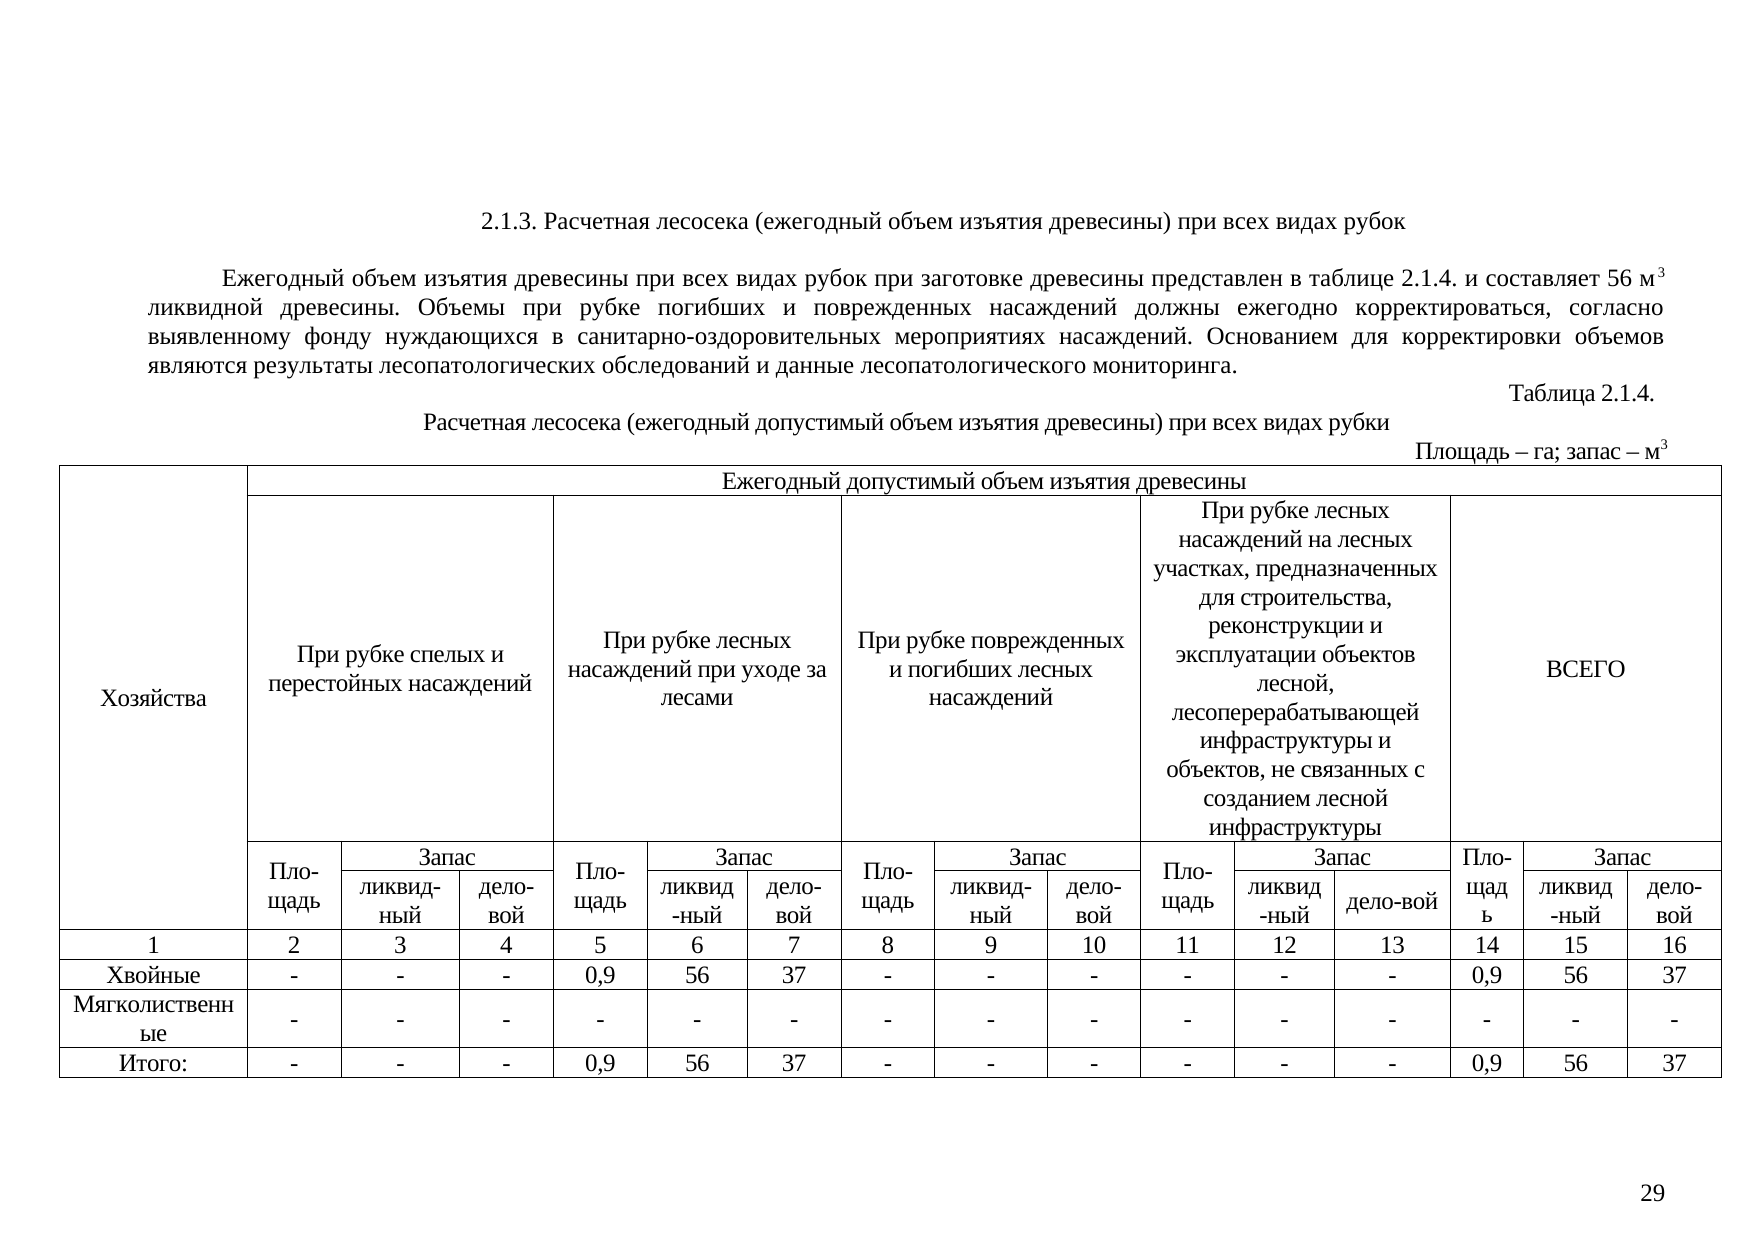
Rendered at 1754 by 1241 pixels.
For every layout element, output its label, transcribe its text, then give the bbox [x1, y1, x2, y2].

table_cell - [248, 1048, 341, 1077]
table_cell - [1335, 990, 1450, 1047]
table_cell При рубке спелых и перестойных насаждений [248, 496, 553, 841]
table_cell При рубке поврежденных и погибших лесных насаждений [842, 496, 1140, 841]
text 2.1.3. Расчетная лесосека (ежегодный объем изъятия древесины) при всех видах рубок [148, 206, 1665, 235]
table_cell Пло-щадь [1451, 842, 1523, 929]
text Ежегодный объем изъятия древесины при всех видах рубок при заготовке древесины представлен в таблице 2.1.4. и составляет 56 м3 ликвидной древесины. Объемы при рубке погибших и поврежденных насаждений должны ежегодно корректироваться, согласно выявленному фонду нуждающихся в санитарно-оздоровительных мероприятиях насаждений. Основанием для корректировки объемов являются результаты лесопатологических обследований и данные лесопатологического мониторинга. [148, 263, 1665, 378]
table_cell - [1235, 990, 1334, 1047]
table_cell - [748, 990, 841, 1047]
table_cell При рубке лесных насаждений при уходе за лесами [554, 496, 841, 841]
table_header Хозяйства [60, 466, 247, 929]
table_cell - [554, 990, 647, 1047]
text Расчетная лесосека (ежегодный допустимый объем изъятия древесины) при всех видах рубки [148, 407, 1665, 436]
table_cell - [935, 990, 1047, 1047]
table_cell - [842, 990, 934, 1047]
table_cell - [1524, 990, 1627, 1047]
table_cell - [1628, 990, 1721, 1047]
table_cell - [1141, 990, 1234, 1047]
text Площадь – га; запас – м3 [148, 436, 1668, 465]
table_cell дело-вой [1335, 871, 1450, 929]
table_cell Пло-щадь [554, 842, 647, 929]
table_cell - [460, 990, 553, 1047]
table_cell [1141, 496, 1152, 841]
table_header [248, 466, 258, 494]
text Таблица 2.1.4. [148, 378, 1655, 407]
table_cell - [342, 990, 459, 1047]
table_cell - [1451, 990, 1523, 1047]
table_cell - [460, 1048, 553, 1077]
table_cell - [648, 990, 747, 1047]
table_cell - [1048, 990, 1140, 1047]
table_cell - [248, 990, 341, 1047]
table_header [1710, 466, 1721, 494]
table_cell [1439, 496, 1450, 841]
table_cell ВСЕГО [1451, 496, 1721, 841]
table_cell Пло-щадь [842, 842, 934, 929]
table_cell Пло-щадь [1141, 842, 1234, 929]
table_cell - [342, 1048, 459, 1077]
table_cell Пло-щадь [248, 842, 341, 929]
